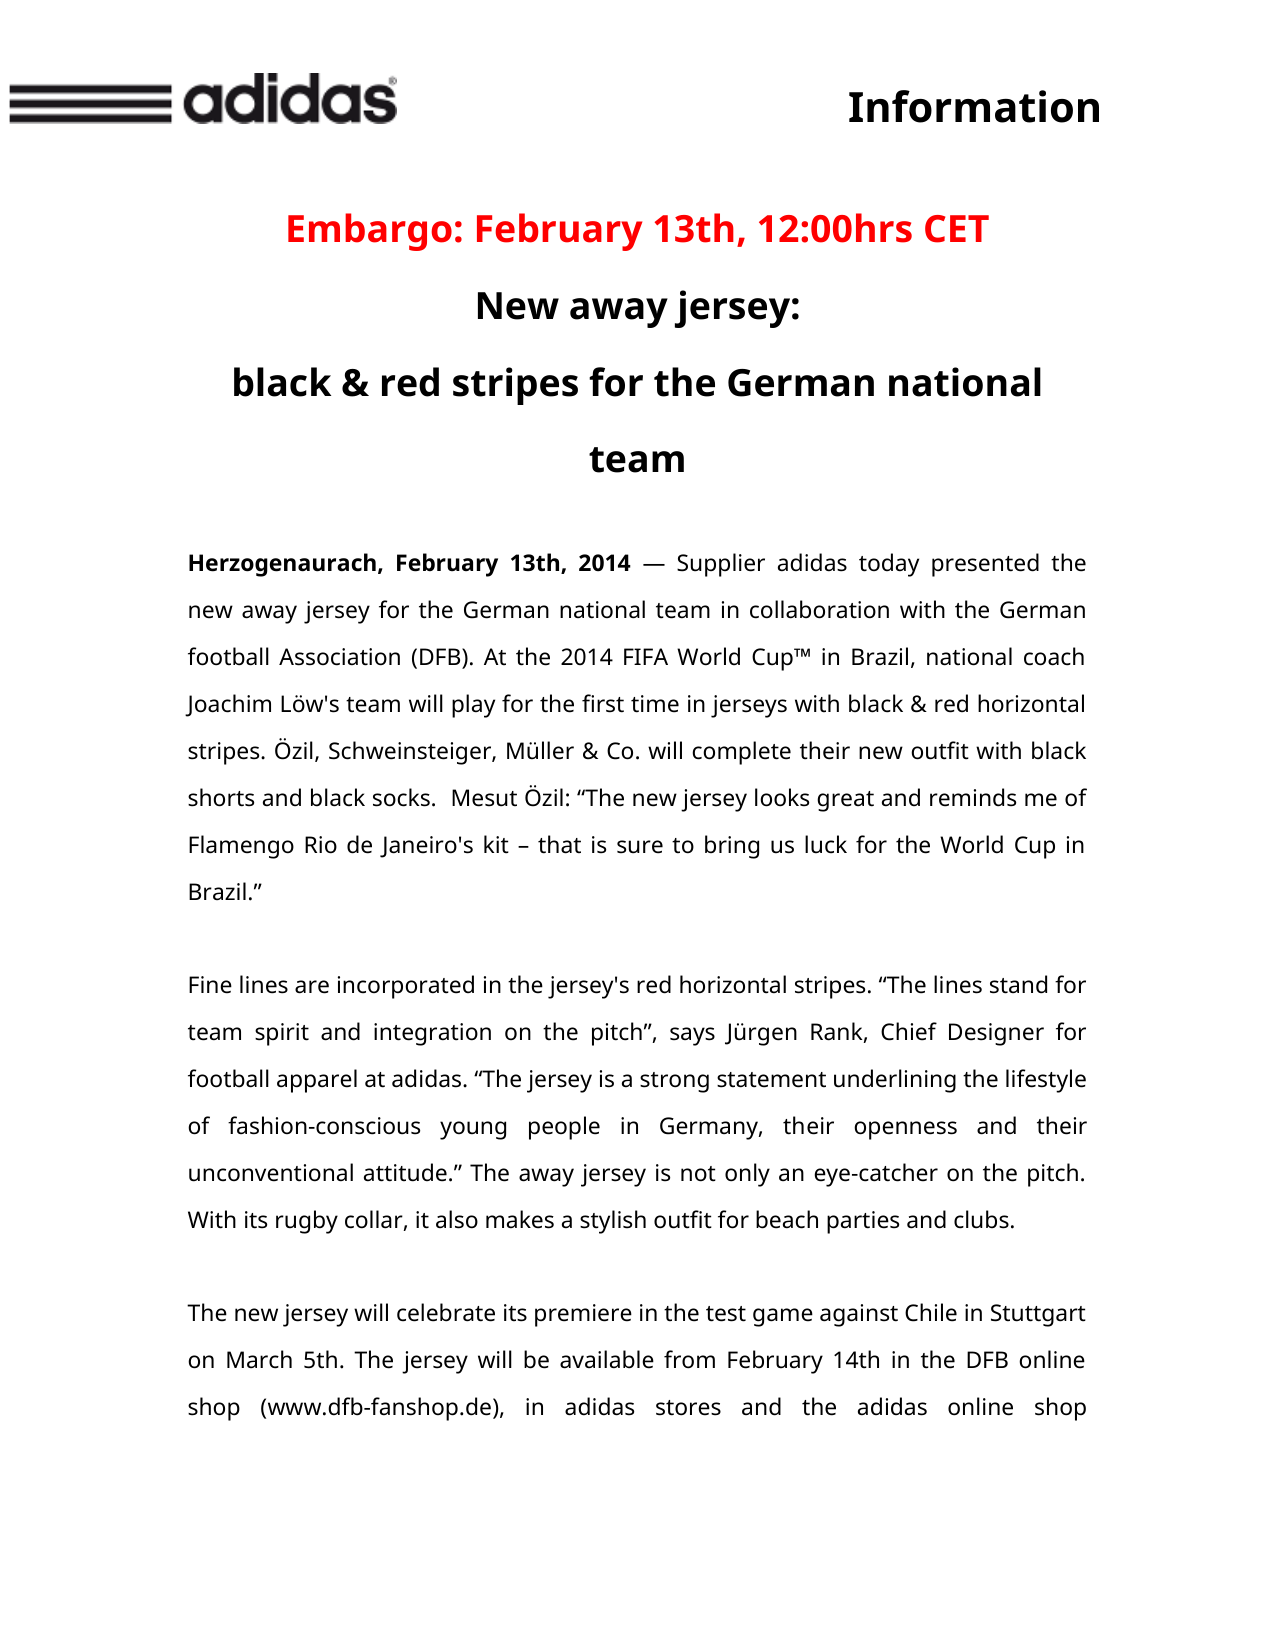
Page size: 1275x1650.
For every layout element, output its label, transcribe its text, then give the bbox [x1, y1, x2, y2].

text Herzogenaurach, February 13th, 2014 — Supplier adidas today presented the new away jersey for the German national team in collaboration with the German football Association (DFB). At the 2014 FIFA World Cup™ in Brazil, national coach Joachim Löw's team will play for the first time in jerseys with black & red horizontal stripes. Özil, Schweinsteiger, Müller & Co. will complete their new outfit with black shorts and black socks. Mesut Özil: “The new jersey looks great and reminds me of Flamengo Rio de Janeiro's kit – that is sure to bring us luck for the World Cup in Brazil.” [187, 547, 1087, 907]
text Fine lines are incorporated in the jersey's red horizontal stripes. “The lines stand for team spirit and integration on the pitch”, says Jürgen Rank, Chief Designer for football apparel at adidas. “The jersey is a strong statement underlining the lifestyle of fashion-conscious young people in Germany, their openness and their unconventional attitude.” The away jersey is not only an eye-catcher on the pitch. With its rugby collar, it also makes a stylish outfit for beach parties and clubs. [187, 969, 1087, 1235]
picture [9, 73, 397, 124]
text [187, 1297, 1087, 1422]
text New away jersey: [187, 279, 1087, 330]
text black & red stripes for the German national team [187, 356, 1087, 483]
text Embargo: February 13th, 12:00hrs CET [187, 203, 1087, 254]
